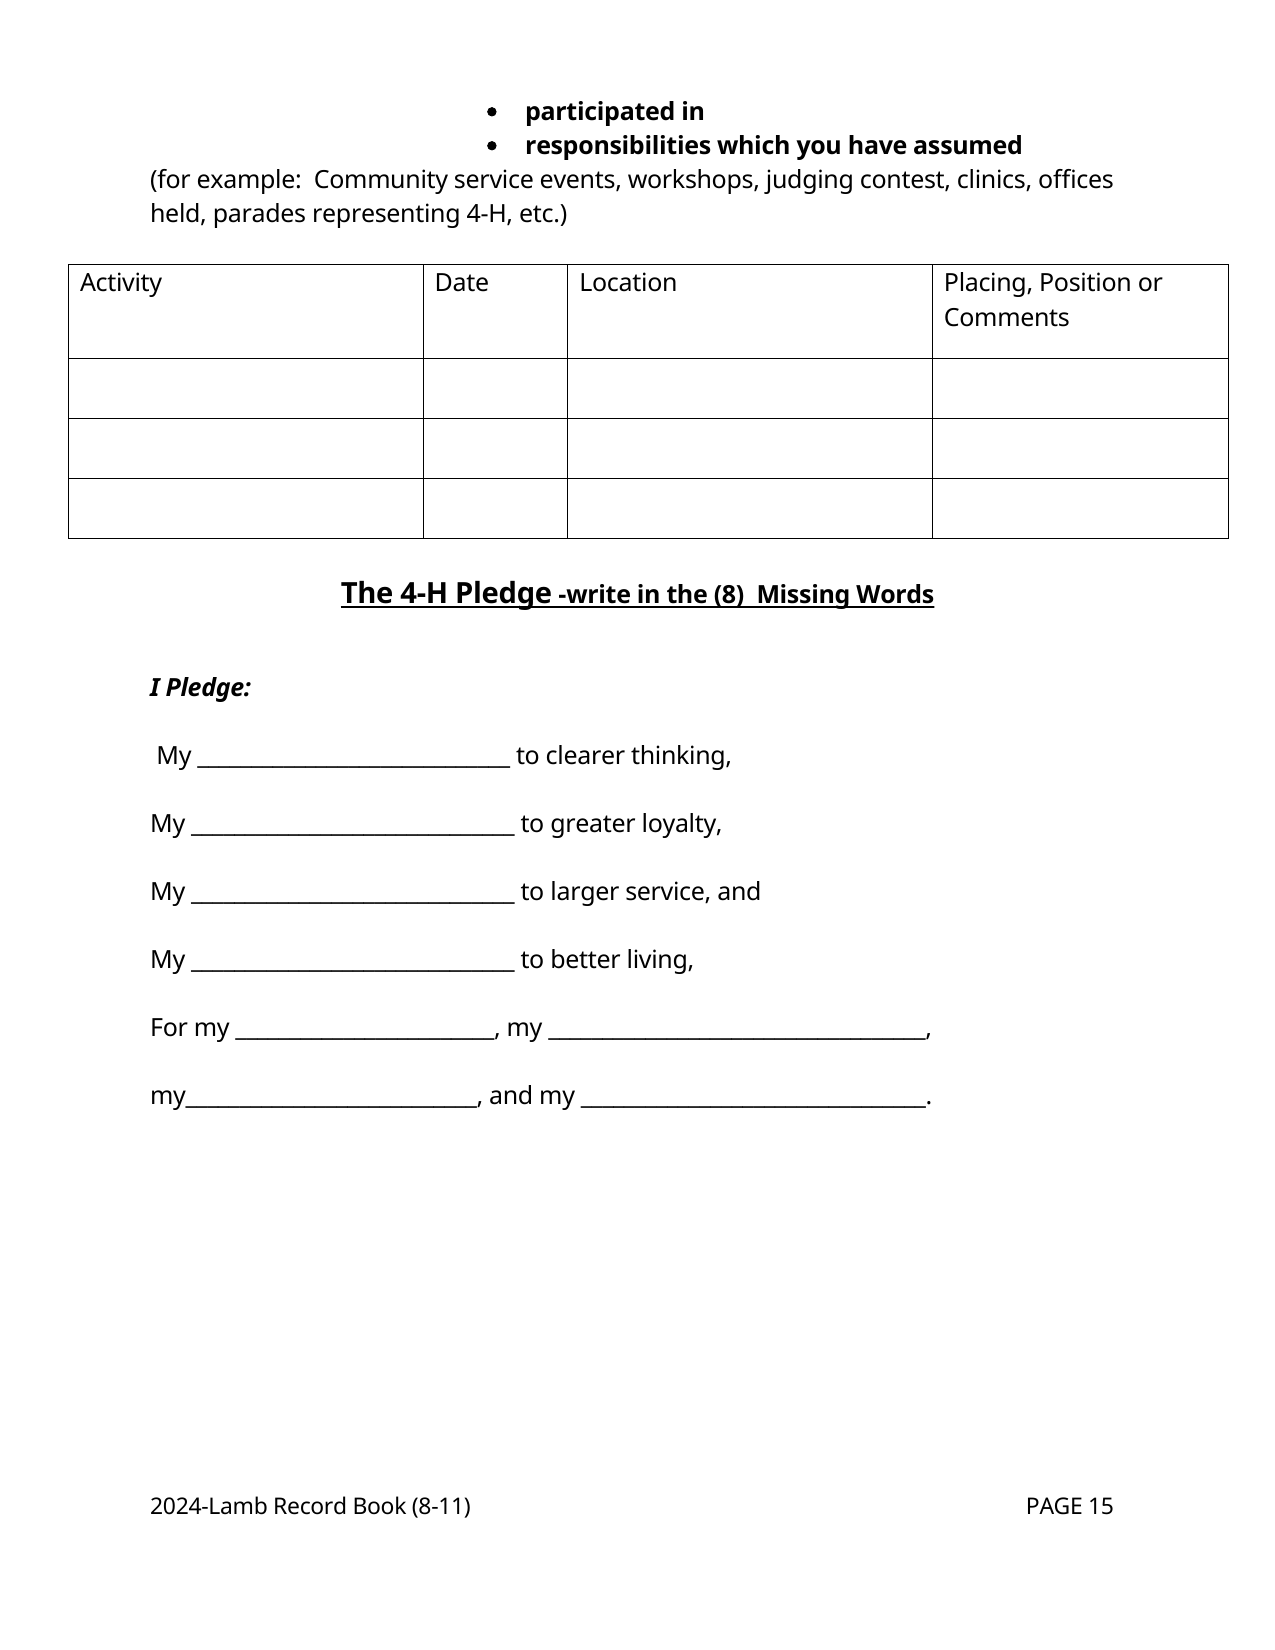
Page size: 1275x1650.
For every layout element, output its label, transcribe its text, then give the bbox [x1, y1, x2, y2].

text 2024-Lamb Record Book (8-11) PAGE 15 [150, 1490, 1125, 1521]
text My ______________________________ to better living, [150, 942, 1125, 976]
table_cell [424, 419, 567, 478]
table_header Location [568, 265, 932, 358]
text My ______________________________ to greater loyalty, [150, 805, 1125, 839]
table_cell [69, 359, 423, 418]
text my___________________________, and my ________________________________. [150, 1078, 1125, 1112]
table_header Date [424, 265, 567, 358]
text The 4-H Pledge -write in the (8) Missing Words [150, 573, 1125, 612]
table_cell [69, 479, 423, 538]
table_cell [568, 419, 932, 478]
text My _____________________________ to clearer thinking, [150, 737, 1125, 771]
text (for example: Community service events, workshops, judging contest, clinics, offices held, parades representing 4-H, etc.) [150, 162, 1125, 230]
table_cell [69, 419, 423, 478]
list participated in [487, 94, 1125, 128]
table_cell [424, 359, 567, 418]
table_cell [933, 479, 1228, 538]
text For my ________________________, my ___________________________________, [150, 1010, 1125, 1044]
table_header Placing, Position or Comments [933, 265, 1228, 358]
table_cell [424, 479, 567, 538]
table_cell [568, 359, 932, 418]
list responsibilities which you have assumed [487, 128, 1125, 162]
table_cell [568, 479, 932, 538]
table_cell [933, 419, 1228, 478]
table_header Activity [69, 265, 423, 358]
text My ______________________________ to larger service, and [150, 873, 1125, 908]
table_cell [933, 359, 1228, 418]
text I Pledge: [150, 669, 1125, 703]
